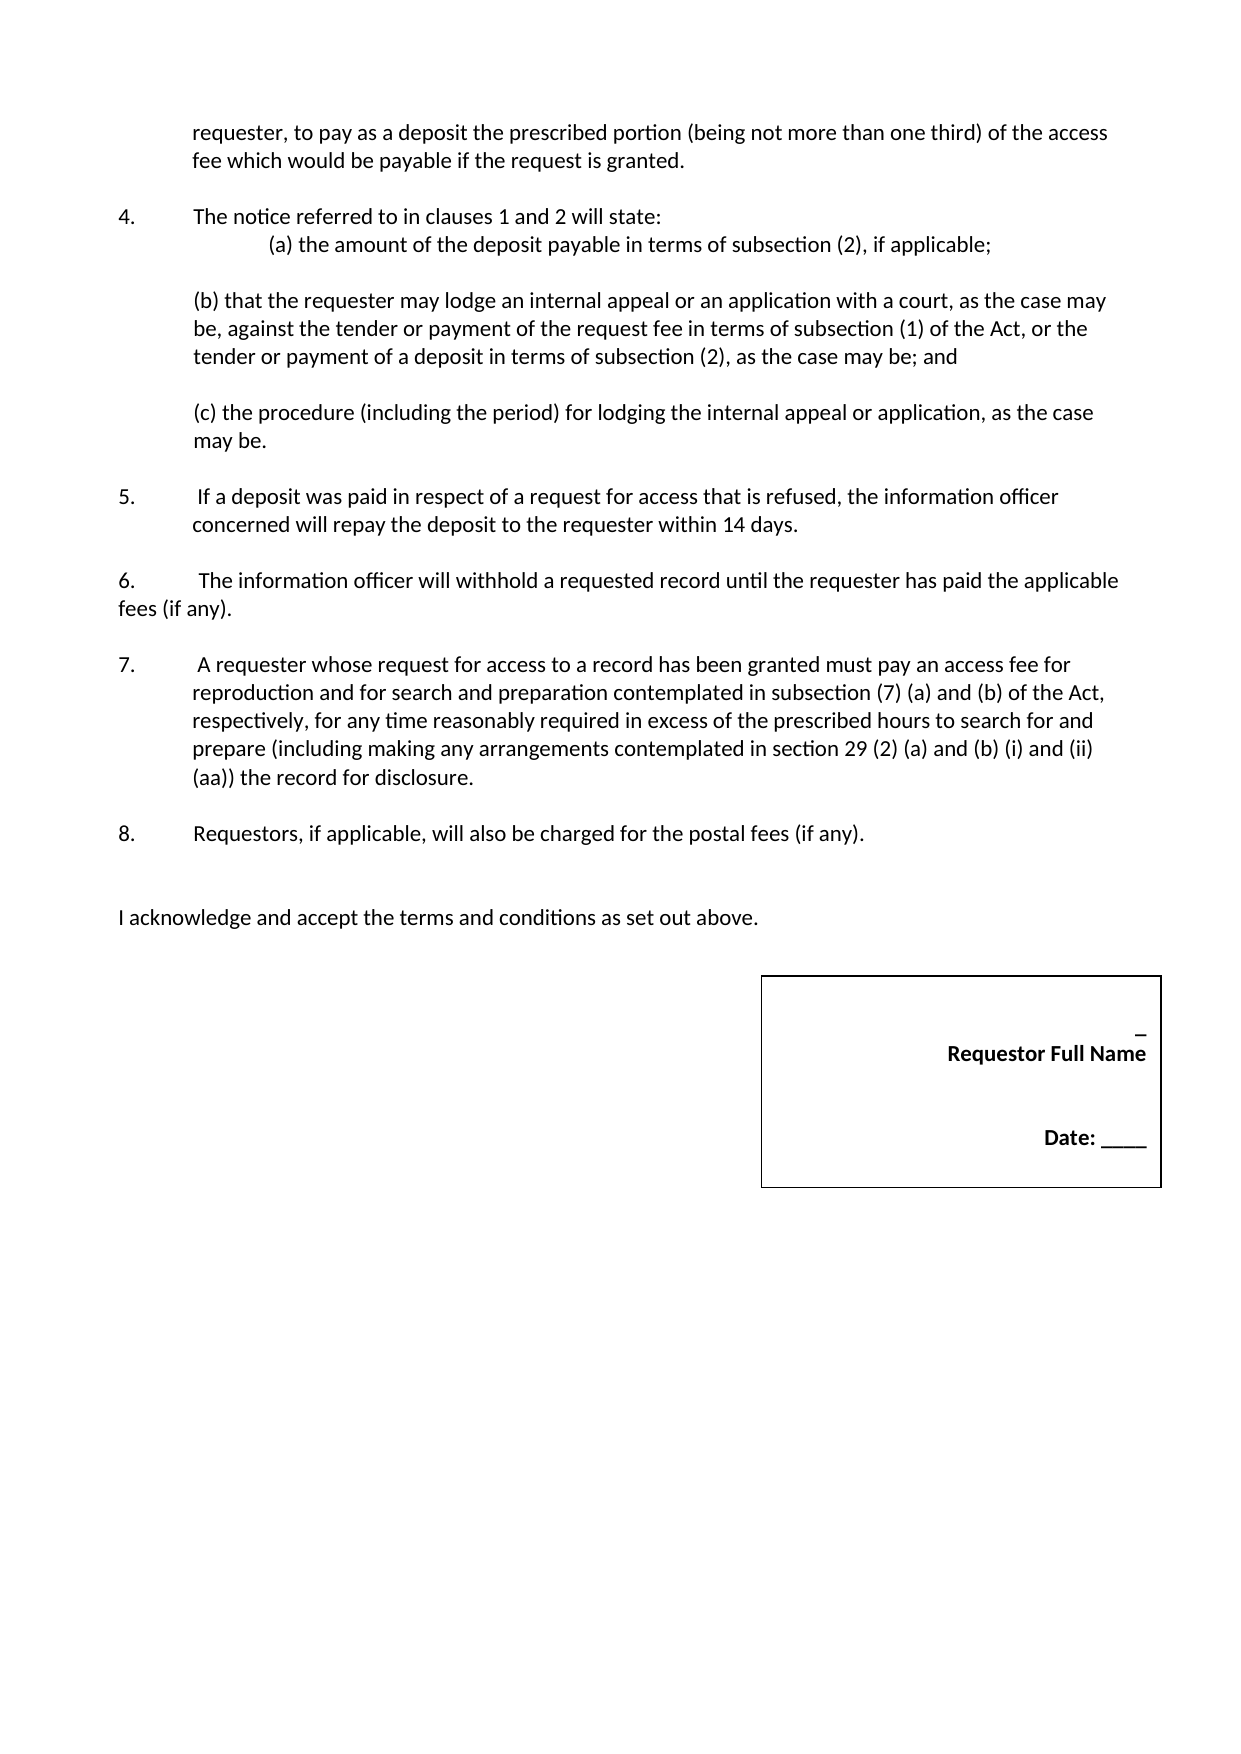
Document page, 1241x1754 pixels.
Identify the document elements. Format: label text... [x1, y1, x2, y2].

text 4. The notice referred to in clauses 1 and 2 will state: [118, 202, 1122, 230]
text (b) that the requester may lodge an internal appeal or an application with a court, as the case may be, against the tender or payment of the request fee in terms of subsection (1) of the Act, or the tender or payment of a deposit in terms of subsection (2), as the case may be; and [193, 286, 1122, 370]
text 7. A requester whose request for access to a record has been granted must pay an access fee for reproduction and for search and preparation contemplated in subsection (7) (a) and (b) of the Act, respectively, for any time reasonably required in excess of the prescribed hours to search for and prepare (including making any arrangements contemplated in section 29 (2) (a) and (b) (i) and (ii) (aa)) the record for disclosure. [118, 651, 1122, 791]
text 8. Requestors, if applicable, will also be charged for the postal fees (if any). [118, 819, 1122, 847]
text 5. If a deposit was paid in respect of a request for access that is refused, the information officer concerned will repay the deposit to the requester within 14 days. [118, 482, 1122, 538]
text I acknowledge and accept the terms and conditions as set out above. [118, 903, 1122, 931]
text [118, 118, 1122, 174]
text (a) the amount of the deposit payable in terms of subsection (2), if applicable; [268, 230, 1122, 258]
text 6. The information officer will withhold a requested record until the requester has paid the applicable fees (if any). [118, 566, 1122, 622]
text (c) the procedure (including the period) for lodging the internal appeal or application, as the case may be. [193, 398, 1122, 454]
